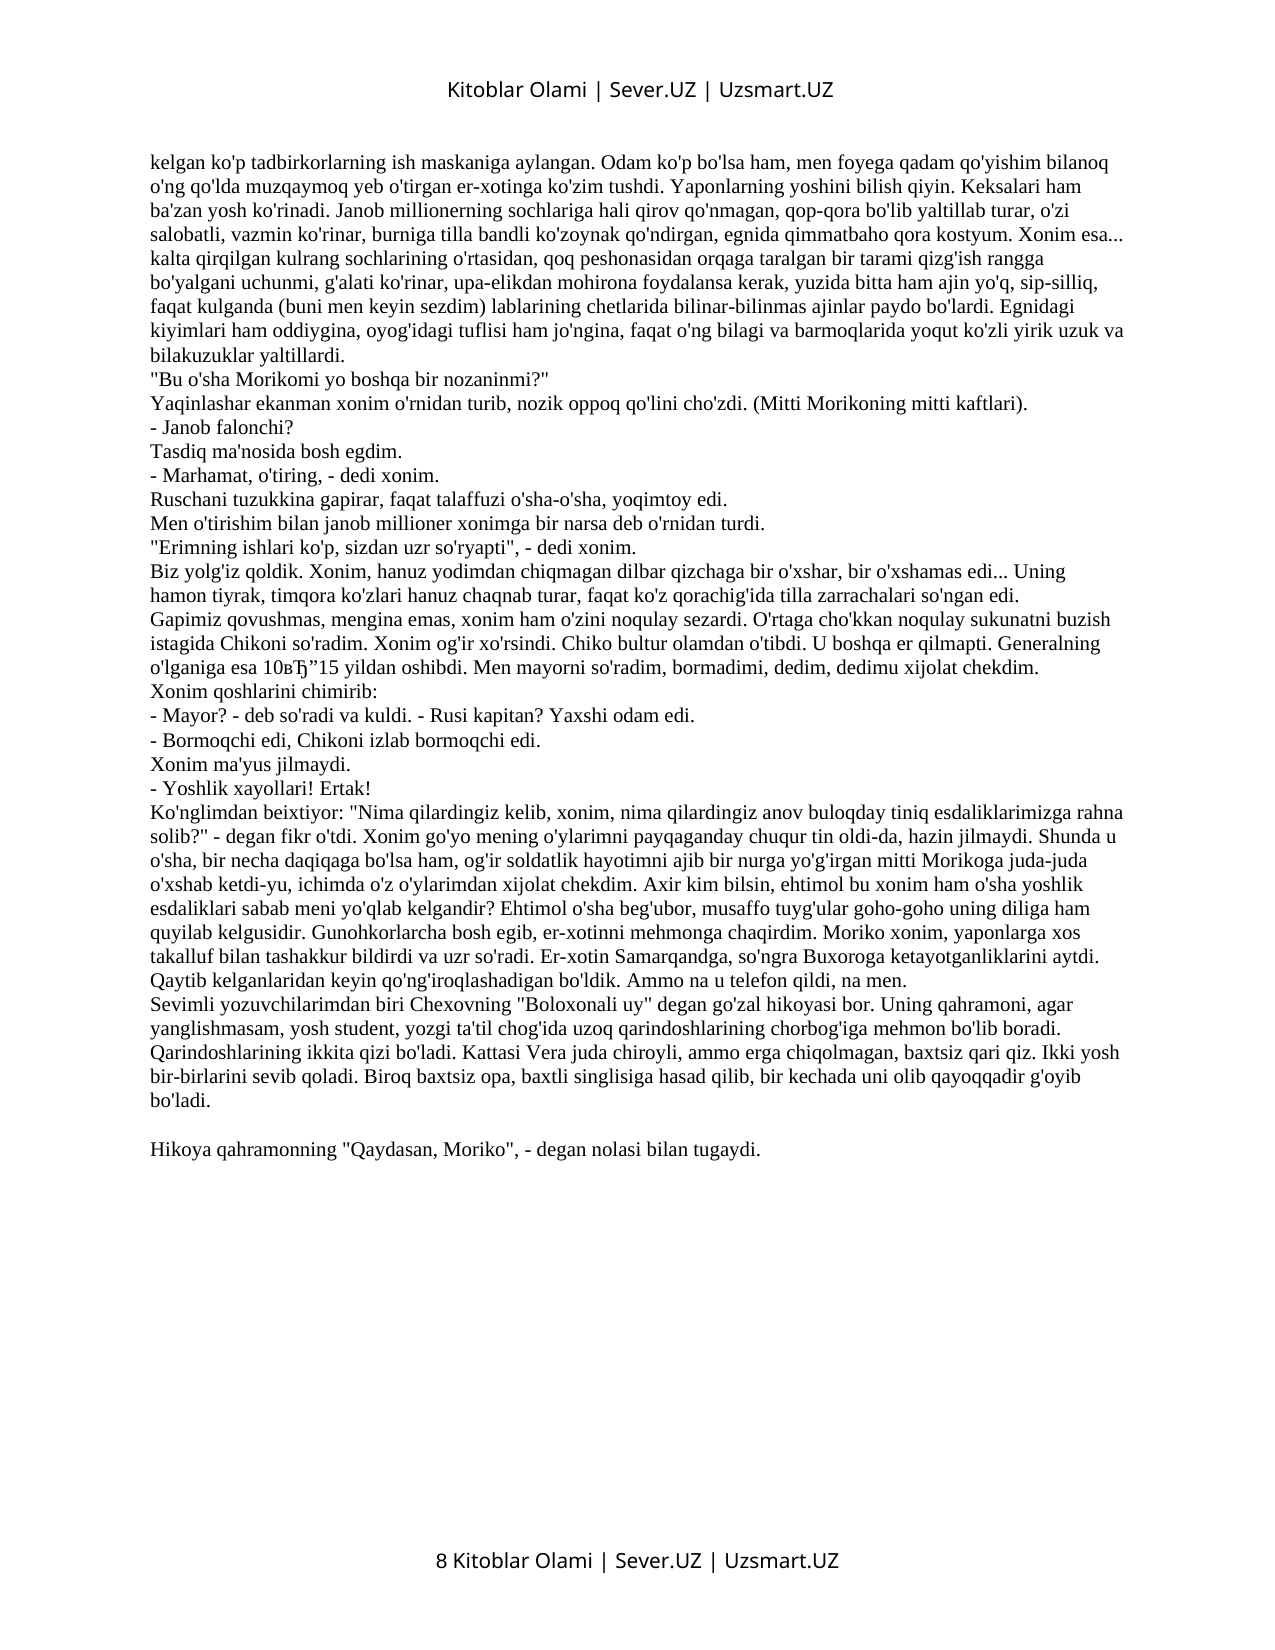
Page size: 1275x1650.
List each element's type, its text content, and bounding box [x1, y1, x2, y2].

text Men o'tirishim bilan janob millioner xonimga bir narsa deb o'rnidan turdi. [150, 511, 1125, 535]
text Tasdiq ma'nosida bosh egdim. [150, 439, 1125, 463]
text Xonim ma'yus jilmaydi. [150, 752, 1125, 776]
text Gapimiz qovushmas, mengina emas, xonim ham o'zini noqulay sezardi. O'rtaga cho'kkan noqulay sukunatni buzish istagida Chikoni so'radim. Xonim og'ir xo'rsindi. Chiko bultur olamdan o'tibdi. U boshqa er qilmapti. Generalning o'lganiga esa 10вЂ”15 yildan oshibdi. Men mayorni so'radim, bormadimi, dedim, dedimu xijolat chekdim. [150, 607, 1125, 679]
text - Bormoqchi edi, Chikoni izlab bormoqchi edi. [150, 727, 1125, 752]
text - Mayor? - deb so'radi va kuldi. - Rusi kapitan? Yaxshi odam edi. [150, 703, 1125, 727]
text - Yoshlik xayollari! Ertak! [150, 776, 1125, 800]
text Biz yolg'iz qoldik. Xonim, hanuz yodimdan chiqmagan dilbar qizchaga bir o'xshar, bir o'xshamas edi... Uning hamon tiyrak, timqora ko'zlari hanuz chaqnab turar, faqat ko'z qorachig'ida tilla zarrachalari so'ngan edi. [150, 559, 1125, 607]
text "Erimning ishlari ko'p, sizdan uzr so'ryapti", - dedi xonim. [150, 535, 1125, 559]
text Sevimli yozuvchilarimdan biri Chexovning "Boloxonali uy" degan go'zal hikoyasi bor. Uning qahramoni, agar yanglishmasam, yosh student, yozgi ta'til chog'ida uzoq qarindoshlarining chorbog'iga mehmon bo'lib boradi. Qarindoshlarining ikkita qizi bo'ladi. Kattasi Vera juda chiroyli, ammo erga chiqolmagan, baxtsiz qari qiz. Ikki yosh bir-birlarini sevib qoladi. Biroq baxtsiz opa, baxtli singlisiga hasad qilib, bir kechada uni olib qayoqqadir g'oyib bo'ladi. [150, 992, 1125, 1112]
text - Marhamat, o'tiring, - dedi xonim. [150, 463, 1125, 487]
text "Bu o'sha Morikomi yo boshqa bir nozaninmi?" [150, 367, 1125, 391]
text Hikoya qahramonning "Qaydasan, Moriko", - degan nolasi bilan tugaydi. [150, 1136, 1125, 1161]
text Ko'nglimdan beixtiyor: "Nima qilardingiz kelib, xonim, nima qilardingiz anov buloqday tiniq esdaliklarimizga rahna solib?" - degan fikr o'tdi. Xonim go'yo mening o'ylarimni payqaganday chuqur tin oldi-da, hazin jilmaydi. Shunda u o'sha, bir necha daqiqaga bo'lsa ham, og'ir soldatlik hayotimni ajib bir nurga yo'g'irgan mitti Morikoga juda-juda o'xshab ketdi-yu, ichimda o'z o'ylarimdan xijolat chekdim. Axir kim bilsin, ehtimol bu xonim ham o'sha yoshlik esdaliklari sabab meni yo'qlab kelgandir? Ehtimol o'sha beg'ubor, musaffo tuyg'ular goho-goho uning diliga ham quyilab kelgusidir. Gunohkorlarcha bosh egib, er-xotinni mehmonga chaqirdim. Moriko xonim, yaponlarga xos takalluf bilan tashakkur bildirdi va uzr so'radi. Er-xotin Samarqandga, so'ngra Buxoroga ketayotganliklarini aytdi. Qaytib kelganlaridan keyin qo'ng'iroqlashadigan bo'ldik. Ammo na u telefon qildi, na men. [150, 800, 1125, 992]
text Xonim qoshlarini chimirib: [150, 679, 1125, 703]
text Yaqinlashar ekanman xonim o'rnidan turib, nozik oppoq qo'lini cho'zdi. (Mitti Morikoning mitti kaftlari). [150, 391, 1125, 415]
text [150, 150, 1125, 367]
text - Janob falonchi? [150, 415, 1125, 439]
text Ruschani tuzukkina gapirar, faqat talaffuzi o'sha-o'sha, yoqimtoy edi. [150, 487, 1125, 511]
